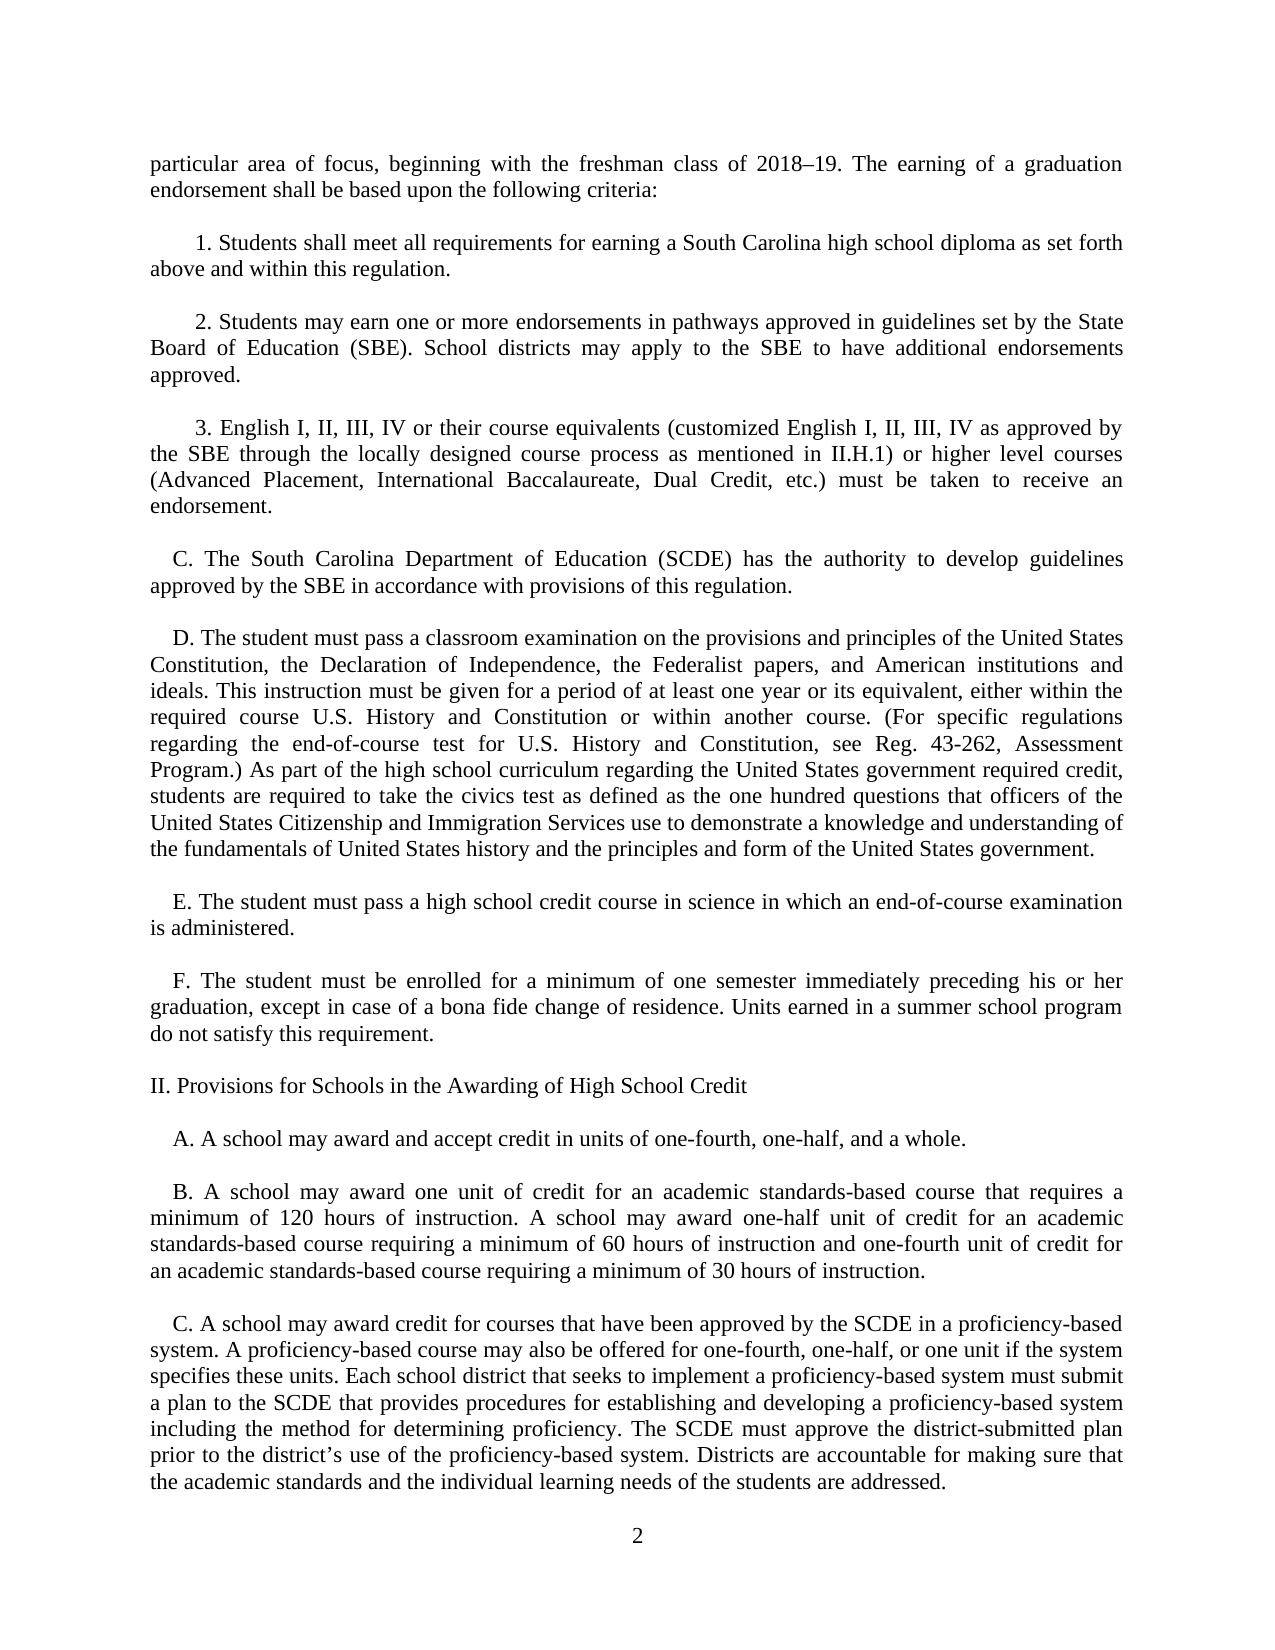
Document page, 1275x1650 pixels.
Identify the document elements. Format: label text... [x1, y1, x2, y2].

text C. The South Carolina Department of Education (SCDE) has the authority to develop guidelines approved by the SBE in accordance with provisions of this regulation. [150, 545, 1125, 598]
text II. Provisions for Schools in the Awarding of High School Credit [150, 1072, 1125, 1099]
text 3. English I, II, III, IV or their course equivalents (customized English I, II, III, IV as approved by the SBE through the locally designed course process as mentioned in II.H.1) or higher level courses (Advanced Placement, International Baccalaureate, Dual Credit, etc.) must be taken to receive an endorsement. [150, 413, 1125, 519]
text D. The student must pass a classroom examination on the provisions and principles of the United States Constitution, the Declaration of Independence, the Federalist papers, and American institutions and ideals. This instruction must be given for a period of at least one year or its equivalent, either within the required course U.S. History and Constitution or within another course. (For specific regulations regarding the end-of-course test for U.S. History and Constitution, see Reg. 43-262, Assessment Program.) As part of the high school curriculum regarding the United States government required credit, students are required to take the civics test as defined as the one hundred questions that officers of the United States Citizenship and Immigration Services use to demonstrate a knowledge and understanding of the fundamentals of United States history and the principles and form of the United States government. [150, 624, 1125, 862]
text C. A school may award credit for courses that have been approved by the SCDE in a proficiency-based system. A proficiency-based course may also be offered for one-fourth, one-half, or one unit if the system specifies these units. Each school district that seeks to implement a proficiency-based system must submit a plan to the SCDE that provides procedures for establishing and developing a proficiency-based system including the method for determining proficiency. The SCDE must approve the district-submitted plan prior to the district’s use of the proficiency-based system. Districts are accountable for making sure that the academic standards and the individual learning needs of the students are addressed. [150, 1309, 1125, 1494]
text A. A school may award and accept credit in units of one-fourth, one-half, and a whole. [150, 1125, 1125, 1151]
text 2. Students may earn one or more endorsements in pathways approved in guidelines set by the State Board of Education (SBE). School districts may apply to the SBE to have additional endorsements approved. [150, 308, 1125, 387]
text E. The student must pass a high school credit course in science in which an end-of-course examination is administered. [150, 888, 1125, 941]
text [150, 150, 1125, 203]
text B. A school may award one unit of credit for an academic standards-based course that requires a minimum of 120 hours of instruction. A school may award one-half unit of credit for an academic standards-based course requiring a minimum of 60 hours of instruction and one-fourth unit of credit for an academic standards-based course requiring a minimum of 30 hours of instruction. [150, 1178, 1125, 1283]
text F. The student must be enrolled for a minimum of one semester immediately preceding his or her graduation, except in case of a bona fide change of residence. Units earned in a summer school program do not satisfy this requirement. [150, 967, 1125, 1046]
text 1. Students shall meet all requirements for earning a South Carolina high school diploma as set forth above and within this regulation. [150, 229, 1125, 282]
